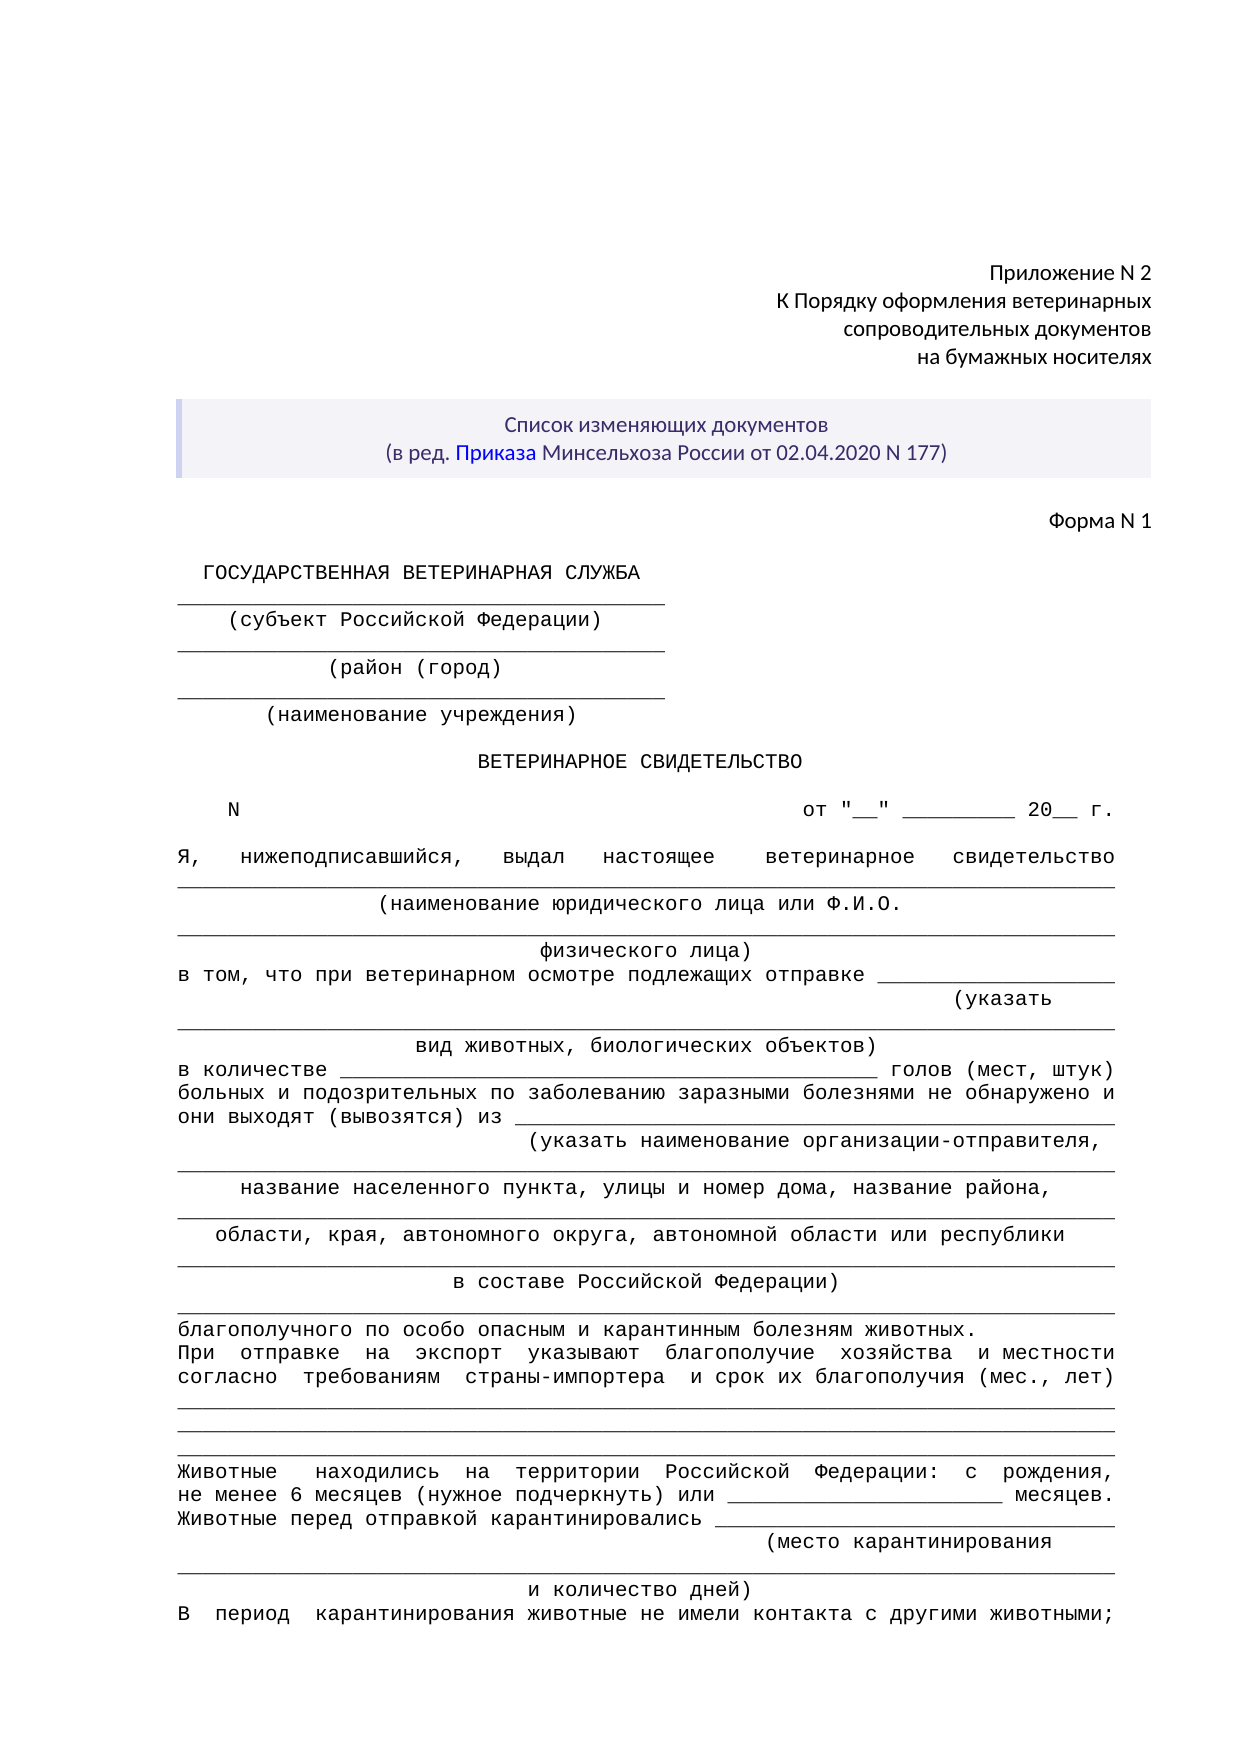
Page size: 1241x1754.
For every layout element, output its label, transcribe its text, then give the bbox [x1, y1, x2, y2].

text В период карантинирования животные не имели контакта с другими животными; [177, 1602, 1152, 1626]
text ВЕТЕРИНАРНОЕ СВИДЕТЕЛЬСТВО [177, 751, 1152, 775]
text ___________________________________________________________________________ [177, 1153, 1152, 1177]
text ___________________________________________________________________________ [177, 1295, 1152, 1319]
text ___________________________________________________________________________ [177, 1555, 1152, 1579]
text ___________________________________________________________________________ [177, 1390, 1152, 1413]
text (район (город) [177, 657, 1152, 680]
text на бумажных носителях [177, 342, 1152, 370]
text ГОСУДАРСТВЕННАЯ ВЕТЕРИНАРНАЯ СЛУЖБА [177, 562, 1152, 586]
text _______________________________________ [177, 680, 1152, 704]
text ___________________________________________________________________________ [177, 869, 1152, 893]
text вид животных, биологических объектов) [177, 1035, 1152, 1059]
text в том, что при ветеринарном осмотре подлежащих отправке ___________________ [177, 964, 1152, 988]
text При отправке на экспорт указывают благополучие хозяйства и местности [177, 1342, 1152, 1366]
text Животные находились на территории Российской Федерации: с рождения, [177, 1461, 1152, 1484]
text сопроводительных документов [177, 314, 1152, 342]
text (указать [177, 988, 1152, 1011]
text благополучного по особо опасным и карантинным болезням животных. [177, 1319, 1152, 1342]
text (наименование юридического лица или Ф.И.О. [177, 893, 1152, 917]
text Форма N 1 [177, 506, 1152, 534]
text в количестве ___________________________________________ голов (мест, штук) [177, 1059, 1152, 1082]
text ___________________________________________________________________________ [177, 1201, 1152, 1224]
text в составе Российской Федерации) [177, 1271, 1152, 1295]
text (место карантинирования [177, 1532, 1152, 1555]
text К Порядку оформления ветеринарных [177, 286, 1152, 314]
text название населенного пункта, улицы и номер дома, название района, [177, 1177, 1152, 1201]
text N от "__" _________ 20__ г. [177, 798, 1152, 822]
text не менее 6 месяцев (нужное подчеркнуть) или ______________________ месяцев. [177, 1484, 1152, 1508]
text согласно требованиям страны-импортера и срок их благополучия (мес., лет) [177, 1366, 1152, 1390]
text (субъект Российской Федерации) [177, 609, 1152, 633]
text и количество дней) [177, 1579, 1152, 1602]
text они выходят (вывозятся) из ________________________________________________ [177, 1106, 1152, 1129]
text ___________________________________________________________________________ [177, 1437, 1152, 1461]
text физического лица) [177, 940, 1152, 964]
text Приложение N 2 [177, 258, 1152, 286]
text больных и подозрительных по заболеванию заразными болезнями не обнаружено и [177, 1082, 1152, 1106]
text ___________________________________________________________________________ [177, 1413, 1152, 1437]
text (наименование учреждения) [177, 704, 1152, 728]
text Я, нижеподписавшийся, выдал настоящее ветеринарное свидетельство [177, 846, 1152, 869]
text ___________________________________________________________________________ [177, 917, 1152, 940]
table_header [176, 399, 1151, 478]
text _______________________________________ [177, 586, 1152, 609]
text Животные перед отправкой карантинировались ________________________________ [177, 1508, 1152, 1532]
text ___________________________________________________________________________ [177, 1011, 1152, 1035]
text области, края, автономного округа, автономной области или республики [177, 1224, 1152, 1248]
text _______________________________________ [177, 633, 1152, 657]
text (указать наименование организации-отправителя, [177, 1129, 1152, 1153]
text ___________________________________________________________________________ [177, 1248, 1152, 1271]
